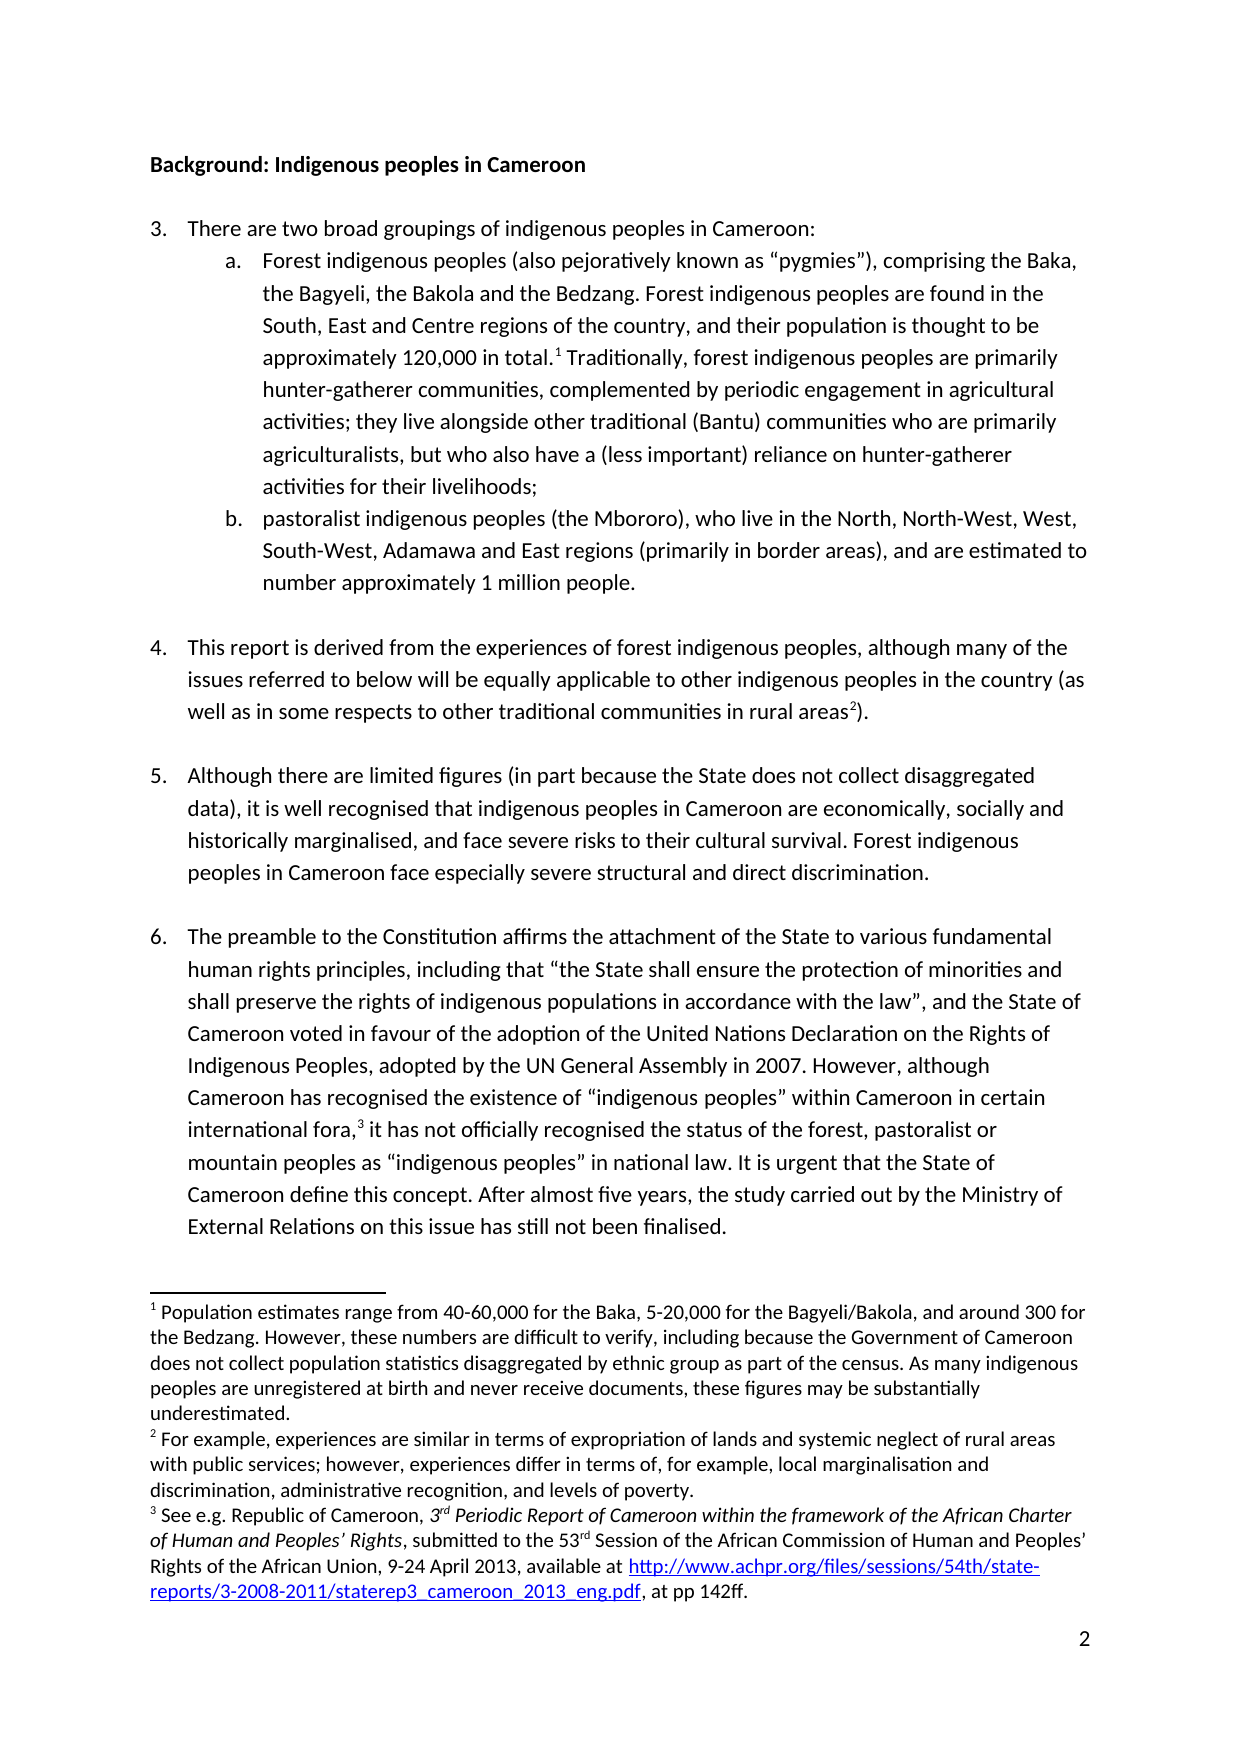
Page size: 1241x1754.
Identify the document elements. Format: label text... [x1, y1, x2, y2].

list There are two broad groupings of indigenous peoples in Cameroon: [150, 214, 1090, 242]
list The preamble to the Constitution affirms the attachment of the State to various fundamental human rights principles, including that “the State shall ensure the protection of minorities and shall preserve the rights of indigenous populations in accordance with the law”, and the State of Cameroon voted in favour of the adoption of the United Nations Declaration on the Rights of Indigenous Peoples, adopted by the UN General Assembly in 2007. However, although Cameroon has recognised the existence of “indigenous peoples” within Cameroon in certain international fora, it has not officially recognised the status of the forest, pastoralist or mountain peoples as “indigenous peoples” in national law. It is urgent that the State of Cameroon define this concept. After almost five years, the study carried out by the Ministry of External Relations on this issue has still not been finalised. [150, 922, 1090, 1240]
list Forest indigenous peoples (also pejoratively known as “pygmies”), comprising the Baka, the Bagyeli, the Bakola and the Bedzang. Forest indigenous peoples are found in the South, East and Centre regions of the country, and their population is thought to be approximately 120,000 in total. Traditionally, forest indigenous peoples are primarily hunter-gatherer communities, complemented by periodic engagement in agricultural activities; they live alongside other traditional (Bantu) communities who are primarily agriculturalists, but who also have a (less important) reliance on hunter-gatherer activities for their livelihoods; [225, 247, 1090, 500]
list pastoralist indigenous peoples (the Mbororo), who live in the North, North-West, West, South-West, Adamawa and East regions (primarily in border areas), and are estimated to number approximately 1 million people. [225, 504, 1090, 596]
list This report is derived from the experiences of forest indigenous peoples, although many of the issues referred to below will be equally applicable to other indigenous peoples in the country (as well as in some respects to other traditional communities in rural areas). [150, 633, 1090, 725]
list Background: Indigenous peoples in Cameroon [150, 150, 1090, 178]
list Although there are limited figures (in part because the State does not collect disaggregated data), it is well recognised that indigenous peoples in Cameroon are economically, socially and historically marginalised, and face severe risks to their cultural survival. Forest indigenous peoples in Cameroon face especially severe structural and direct discrimination. [150, 762, 1090, 886]
